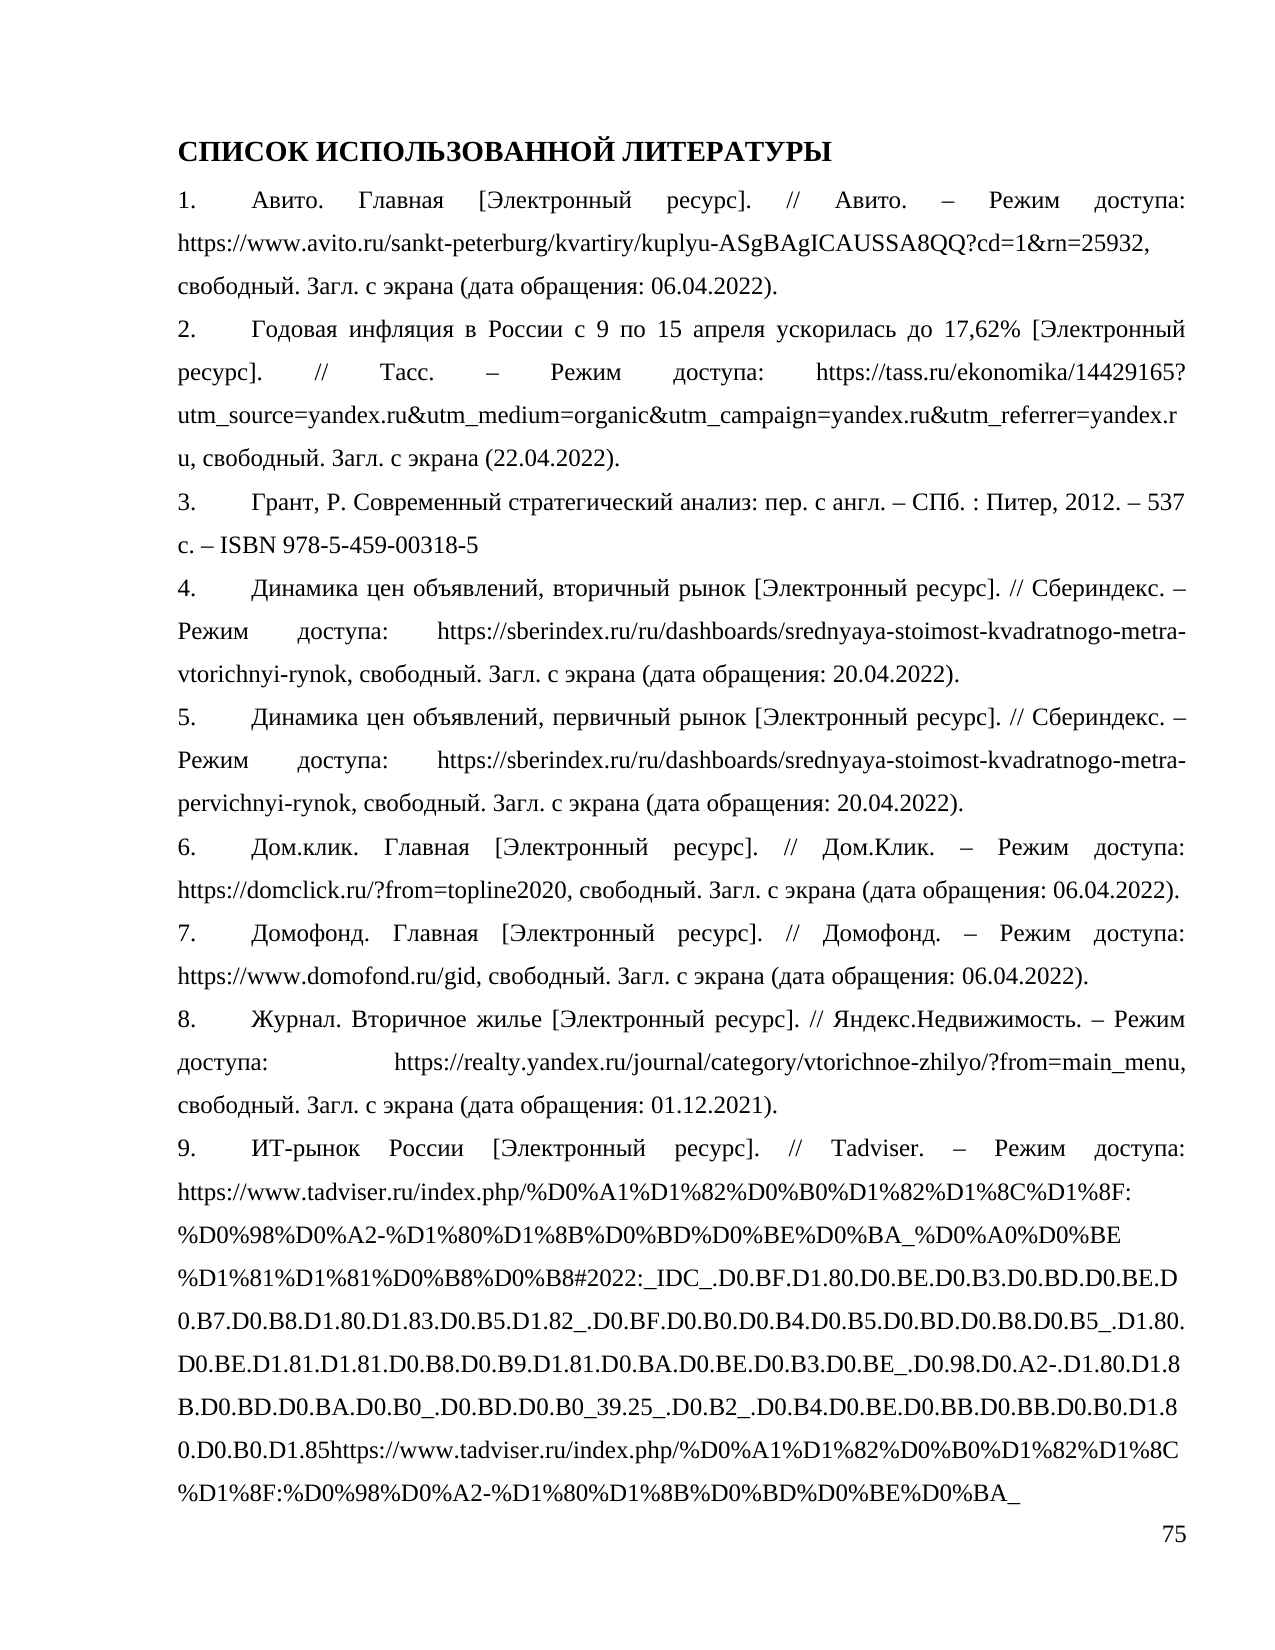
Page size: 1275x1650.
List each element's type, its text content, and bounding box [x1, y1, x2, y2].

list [177, 1133, 1186, 1507]
list Годовая инфляция в России с 9 по 15 апреля ускорилась до 17,62% [Электронный ресурс]. // Тасс. – Режим доступа: https://tass.ru/ekonomika/14429165?utm_source=yandex.ru&utm_medium=organic&utm_campaign=yandex.ru&utm_referrer=yandex.ru, свободный. Загл. с экрана (22.04.2022). [177, 314, 1186, 472]
list Журнал. Вторичное жилье [Электронный ресурс]. // Яндекс.Недвижимость. – Режим доступа: https://realty.yandex.ru/journal/category/vtorichnoe-zhilyo/?from=main_menu, свободный. Загл. с экрана (дата обращения: 01.12.2021). [177, 1004, 1186, 1119]
list Авито. Главная [Электронный ресурс]. // Авито. – Режим доступа: https://www.avito.ru/sankt-peterburg/kvartiry/kuplyu-ASgBAgICAUSSA8QQ?cd=1&rn=25932, свободный. Загл. с экрана (дата обращения: 06.04.2022). [177, 185, 1186, 300]
list Динамика цен объявлений, вторичный рынок [Электронный ресурс]. // Сбериндекс. – Режим доступа: https://sberindex.ru/ru/dashboards/srednyaya-stoimost-kvadratnogo-metra-vtorichnyi-rynok, свободный. Загл. с экрана (дата обращения: 20.04.2022). [177, 573, 1186, 688]
subtitle СПИСОК ИСПОЛЬЗОВАННОЙ ЛИТЕРАТУРЫ [177, 134, 1186, 168]
list Дом.клик. Главная [Электронный ресурс]. // Дом.Клик. – Режим доступа: https://domclick.ru/?from=topline2020, свободный. Загл. с экрана (дата обращения: 06.04.2022). [177, 832, 1186, 903]
list Домофонд. Главная [Электронный ресурс]. // Домофонд. – Режим доступа: https://www.domofond.ru/gid, свободный. Загл. с экрана (дата обращения: 06.04.2022). [177, 918, 1186, 990]
list Динамика цен объявлений, первичный рынок [Электронный ресурс]. // Сбериндекс. – Режим доступа: https://sberindex.ru/ru/dashboards/srednyaya-stoimost-kvadratnogo-metra-pervichnyi-rynok, свободный. Загл. с экрана (дата обращения: 20.04.2022). [177, 702, 1186, 817]
list Грант, Р. Современный стратегический анализ: пер. с англ. – СПб. : Питер, 2012. – 537 с. – ISBN 978-5-459-00318-5 [177, 487, 1186, 558]
